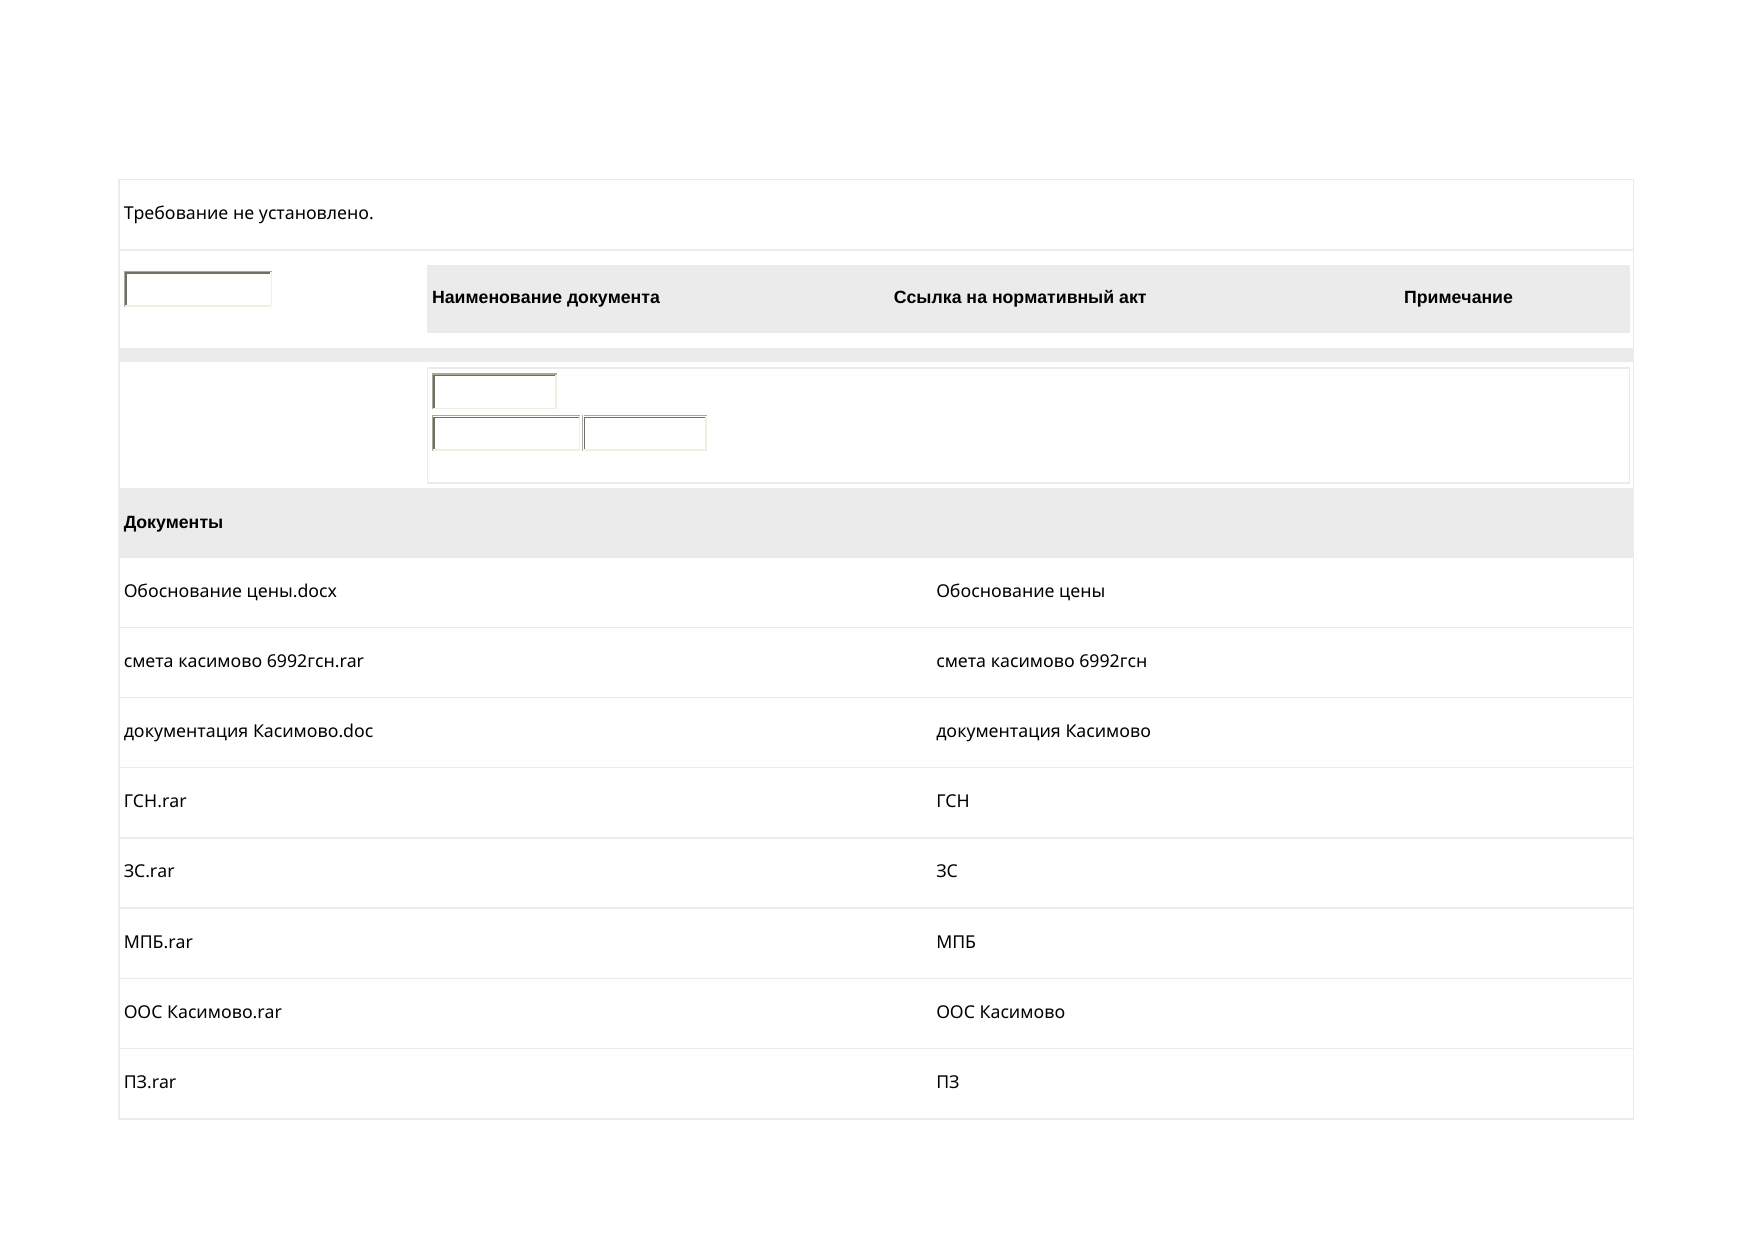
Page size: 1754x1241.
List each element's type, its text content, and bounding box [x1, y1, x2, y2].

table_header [120, 1049, 1633, 1118]
table_header Извещение о проведении открытого аукциона в электронной форме [120, 768, 1633, 837]
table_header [120, 909, 1633, 978]
table_header Извещение о проведении открытого аукциона в электронной форме [120, 698, 1633, 767]
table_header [120, 251, 1633, 348]
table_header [120, 180, 1633, 249]
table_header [120, 362, 1633, 488]
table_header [120, 979, 1633, 1048]
table_header Извещение о проведении открытого аукциона в электронной форме [120, 628, 1633, 697]
table_header Извещение о проведении открытого аукциона в электронной форме [120, 558, 1633, 627]
table_header Извещение о проведении открытого аукциона в электронной форме [120, 839, 1633, 907]
